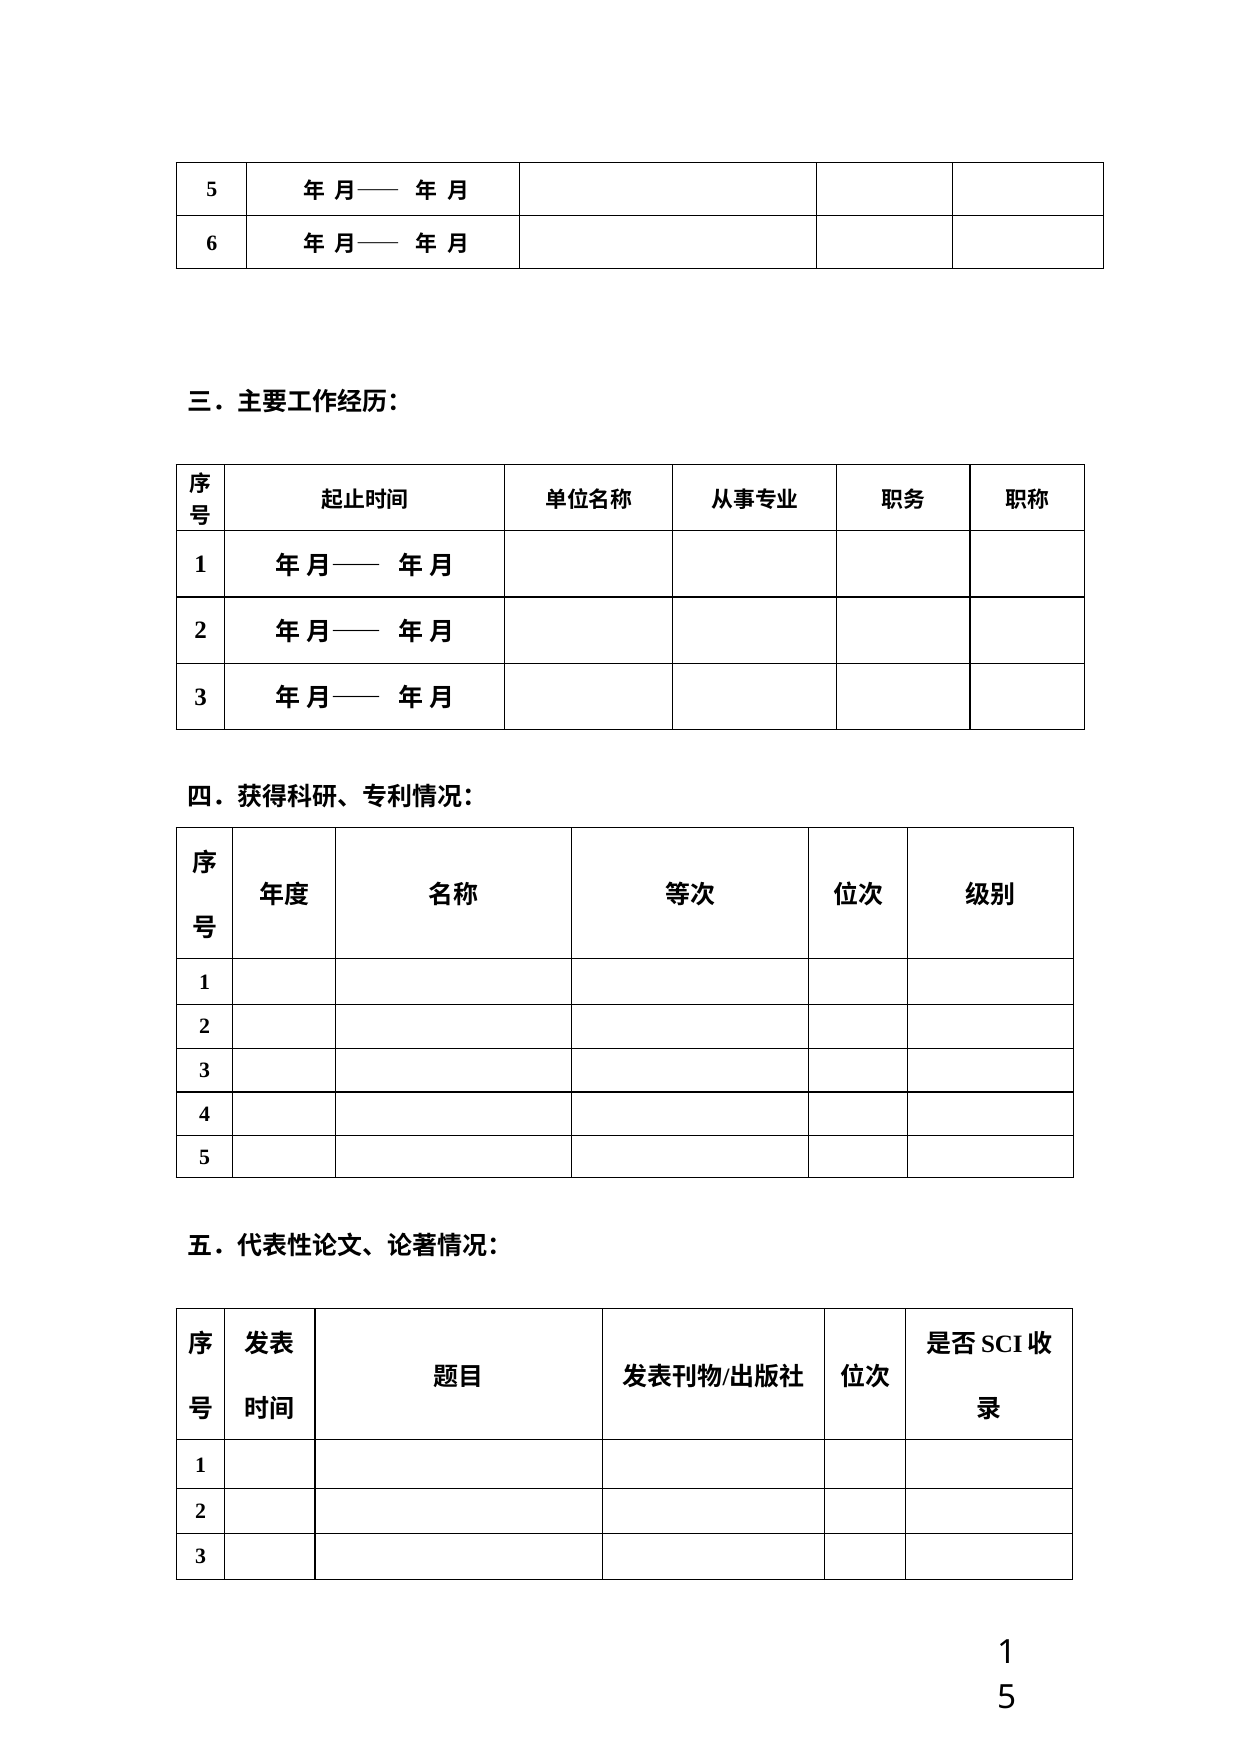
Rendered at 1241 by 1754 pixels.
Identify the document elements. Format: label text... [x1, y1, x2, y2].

table_cell [908, 1093, 1073, 1135]
table_cell 4 [177, 1093, 232, 1135]
table_cell [520, 163, 816, 215]
table_cell [505, 598, 672, 662]
table_header 级别 [908, 828, 1073, 958]
table_header 序号 [177, 465, 224, 530]
table_header 是否SCI收录 [906, 1309, 1072, 1439]
table_cell [316, 1489, 602, 1533]
table_cell [906, 1489, 1072, 1533]
table_cell [225, 1440, 314, 1488]
table_cell [809, 1136, 907, 1177]
table_cell [316, 1440, 602, 1488]
table_cell 1 [177, 1440, 224, 1488]
table_cell [673, 598, 836, 662]
table_cell [505, 531, 672, 596]
table_cell [837, 531, 969, 596]
table_header 职称 [971, 465, 1084, 530]
table_cell [809, 1093, 907, 1135]
table_cell [336, 1049, 571, 1091]
table_cell [233, 959, 335, 1003]
table_cell [837, 664, 969, 728]
table_cell 年 月—— 年 月 [247, 216, 519, 268]
table_cell [316, 1534, 602, 1578]
table_cell 2 [177, 1005, 232, 1047]
table_cell [572, 1136, 808, 1177]
table_header 位次 [809, 828, 907, 958]
table_cell [336, 1136, 571, 1177]
table_cell [673, 664, 836, 728]
table_header 职务 [837, 465, 969, 530]
text 三．主要工作经历： [187, 367, 1053, 432]
table_cell [825, 1440, 905, 1488]
table_header 单位名称 [505, 465, 672, 530]
table_cell [825, 1534, 905, 1578]
table_cell [233, 1136, 335, 1177]
table_cell 6 [177, 216, 246, 268]
table_header 位次 [825, 1309, 905, 1439]
table_cell [572, 1005, 808, 1047]
table_cell [817, 163, 952, 215]
table_cell [520, 216, 816, 268]
table_cell [953, 216, 1103, 268]
table_cell 3 [177, 1534, 224, 1578]
table_cell [233, 1093, 335, 1135]
table_cell [971, 664, 1084, 728]
table_cell 1 [177, 531, 224, 596]
table_cell [603, 1489, 824, 1533]
table_cell 5 [177, 163, 246, 215]
table_header 年度 [233, 828, 335, 958]
table_header 名称 [336, 828, 571, 958]
table_header 发表时间 [225, 1309, 314, 1439]
table_cell [336, 1005, 571, 1047]
table_header 从事专业 [673, 465, 836, 530]
table_cell [908, 1005, 1073, 1047]
table_cell 2 [177, 598, 224, 662]
table_cell 2 [177, 1489, 224, 1533]
table_cell [572, 1093, 808, 1135]
table_cell 年 月—— 年 月 [225, 531, 504, 596]
table_header 题目 [316, 1309, 602, 1439]
table_cell [908, 959, 1073, 1003]
table_cell [336, 1093, 571, 1135]
table_cell [809, 1005, 907, 1047]
table_cell [225, 1489, 314, 1533]
table_cell [971, 598, 1084, 662]
table_cell 年 月—— 年 月 [247, 163, 519, 215]
table_header 发表刊物/出版社 [603, 1309, 824, 1439]
table_cell [336, 959, 571, 1003]
table_header 序号 [177, 828, 232, 958]
table_cell 年 月—— 年 月 [225, 664, 504, 728]
table_cell [908, 1049, 1073, 1091]
table_cell [817, 216, 952, 268]
table_cell [572, 959, 808, 1003]
table_cell [673, 531, 836, 596]
table_cell [809, 1049, 907, 1091]
table_cell [837, 598, 969, 662]
table_cell [809, 959, 907, 1003]
table_header 序号 [177, 1309, 224, 1439]
table_cell [225, 1534, 314, 1578]
table_cell [906, 1534, 1072, 1578]
table_cell [603, 1534, 824, 1578]
table_cell [908, 1136, 1073, 1177]
table_cell 年 月—— 年 月 [225, 598, 504, 662]
table_cell [825, 1489, 905, 1533]
table_cell [572, 1049, 808, 1091]
table_cell [953, 163, 1103, 215]
text 五．代表性论文、论著情况： [187, 1211, 1053, 1276]
table_cell [233, 1005, 335, 1047]
table_cell 5 [177, 1136, 232, 1177]
table_header 起止时间 [225, 465, 504, 530]
table_cell [603, 1440, 824, 1488]
table_cell 3 [177, 1049, 232, 1091]
text 四．获得科研、专利情况： [187, 762, 1053, 827]
table_cell [233, 1049, 335, 1091]
table_header 等次 [572, 828, 808, 958]
table_cell [505, 664, 672, 728]
table_cell [906, 1440, 1072, 1488]
table_cell 3 [177, 664, 224, 728]
table_cell 1 [177, 959, 232, 1003]
table_cell [971, 531, 1084, 596]
